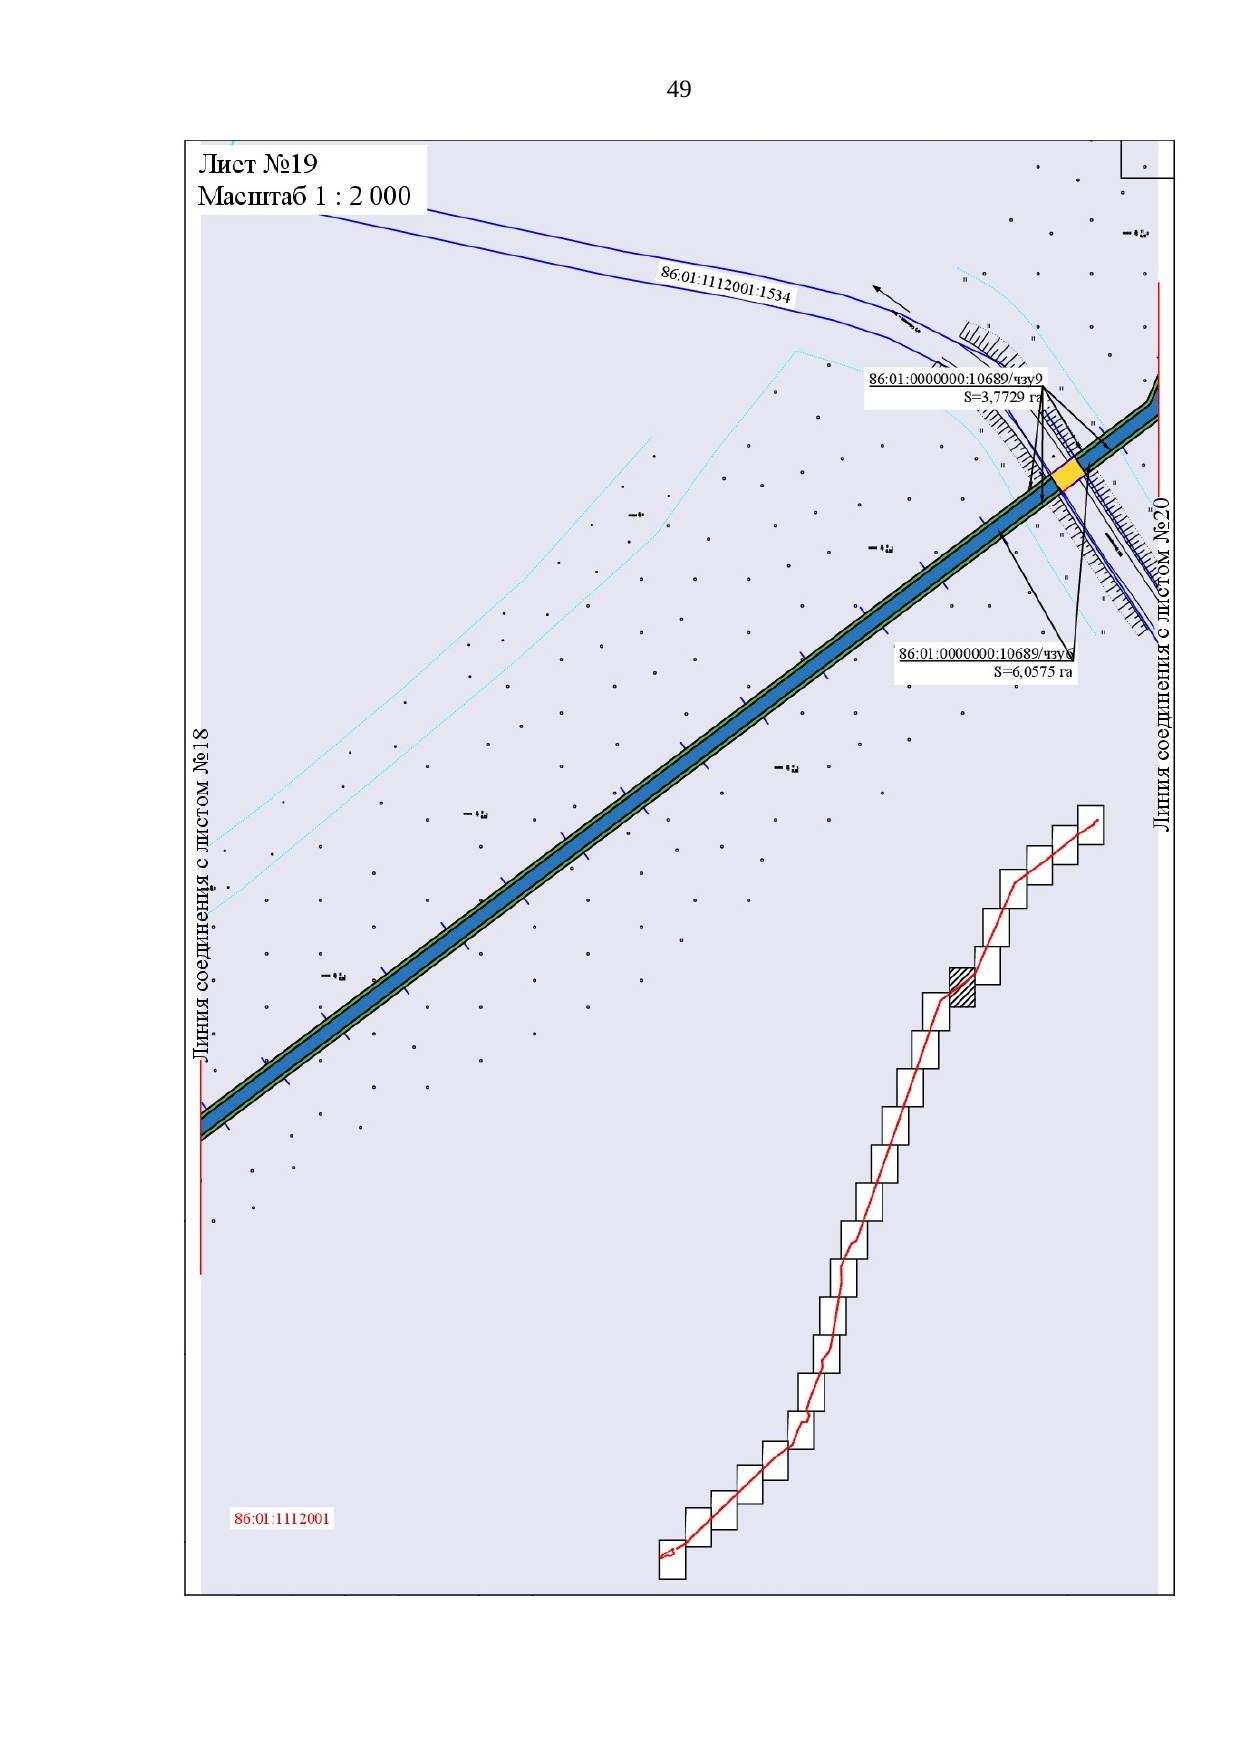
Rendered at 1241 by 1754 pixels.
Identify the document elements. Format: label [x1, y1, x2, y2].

picture [177, 131, 1182, 1601]
